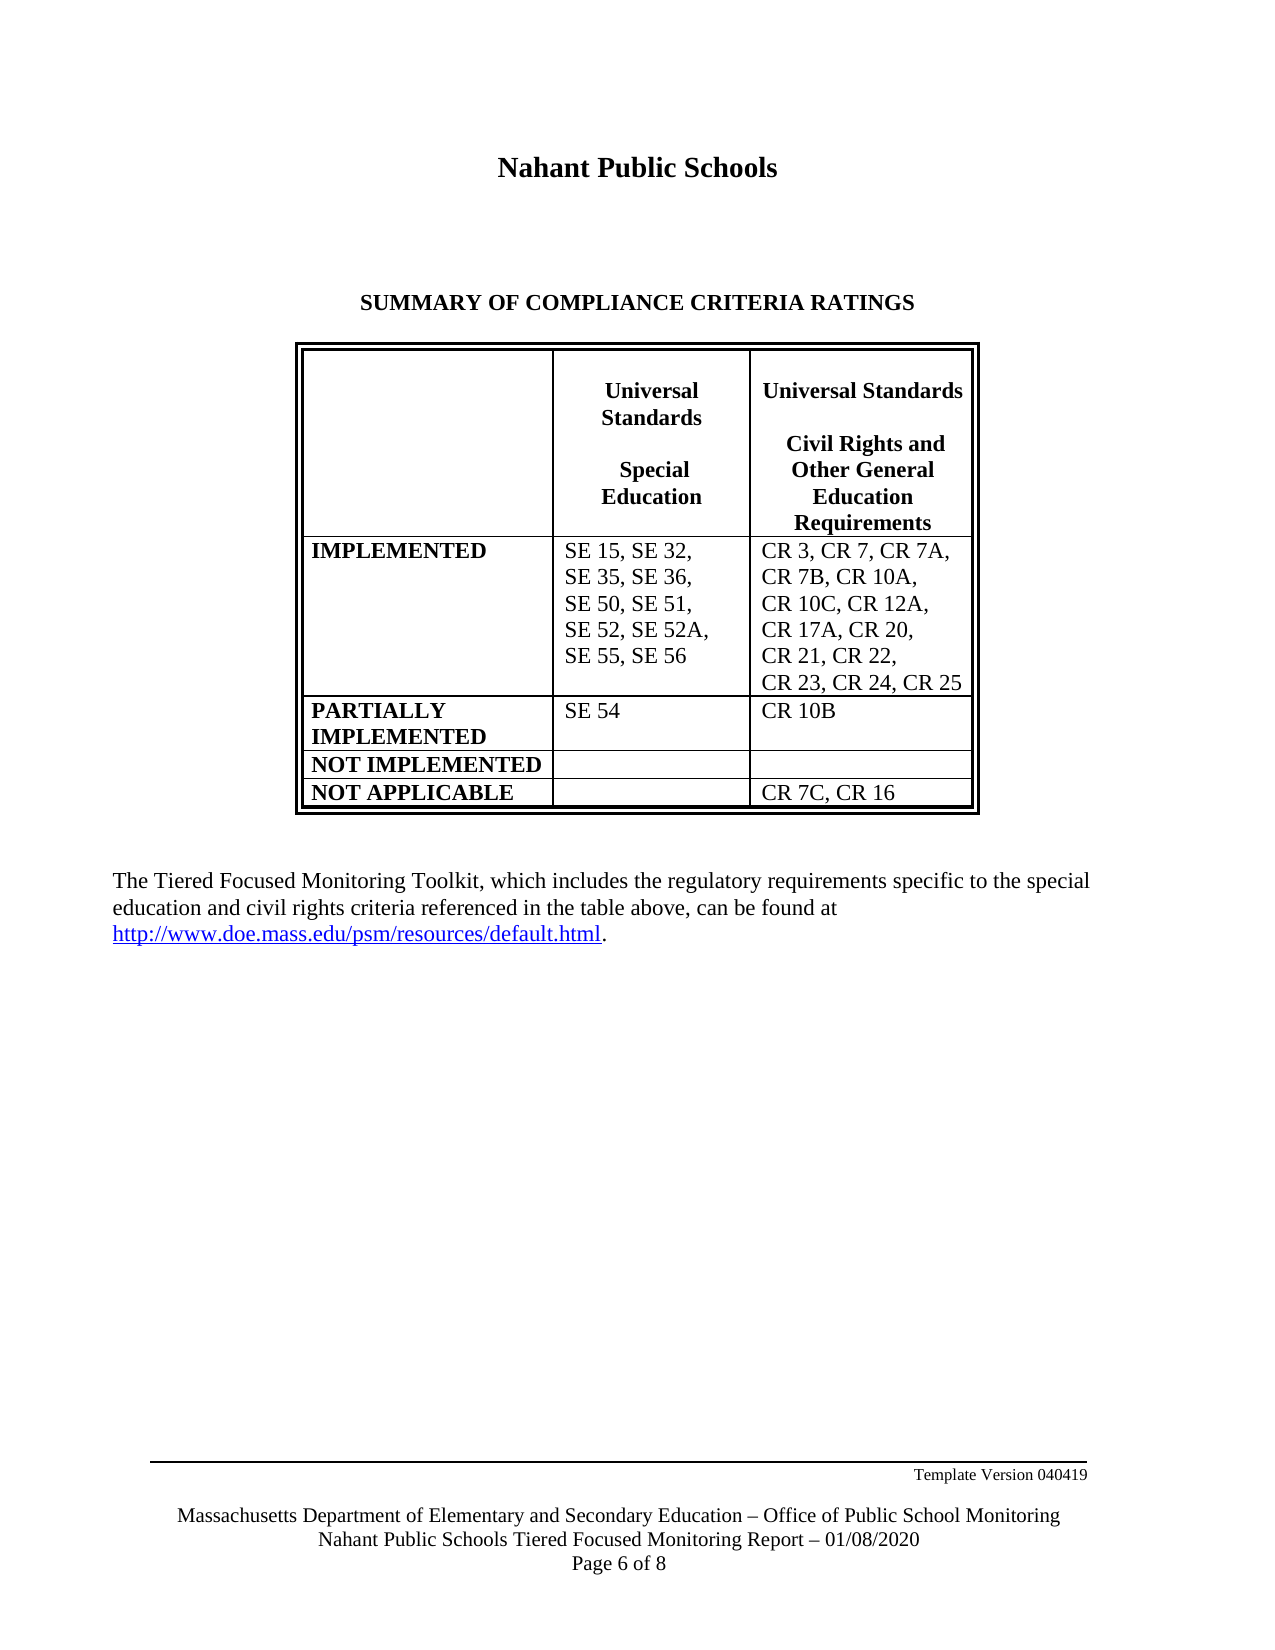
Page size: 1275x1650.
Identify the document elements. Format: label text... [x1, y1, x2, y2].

table_cell SE 15, SE 32, SE 35, SE 36, SE 50, SE 51, SE 52, SE 52A, SE 55, SE 56 [554, 537, 749, 695]
table_cell [751, 751, 971, 777]
table_header [300, 345, 553, 536]
table_header Universal Standards Civil Rights and Other General Education Requirements [750, 345, 975, 536]
table_cell NOT APPLICABLE [304, 779, 552, 805]
table_cell CR 3, CR 7, CR 7A, CR 7B, CR 10A, CR 10C, CR 12A, CR 17A, CR 20, CR 21, CR 22, CR 23, CR 24, CR 25 [751, 537, 971, 695]
table_cell [554, 751, 749, 777]
table_cell CR 7C, CR 16 [751, 779, 971, 805]
table_cell SE 54 [554, 697, 749, 749]
text SUMMARY OF COMPLIANCE CRITERIA RATINGS [75, 289, 1200, 315]
table_cell NOT IMPLEMENTED [304, 751, 552, 777]
table_header Universal Standards Special Education [554, 351, 749, 536]
text Nahant Public Schools [150, 150, 1125, 183]
text The Tiered Focused Monitoring Toolkit, which includes the regulatory requirements specific to the special education and civil rights criteria referenced in the table above, can be found at http://www.doe.mass.edu/psm/resources/default.html. [112, 867, 1172, 946]
table_cell PARTIALLY IMPLEMENTED [304, 697, 552, 749]
table_cell CR 10B [751, 697, 971, 749]
table_cell IMPLEMENTED [304, 537, 552, 695]
table_cell [554, 779, 749, 805]
